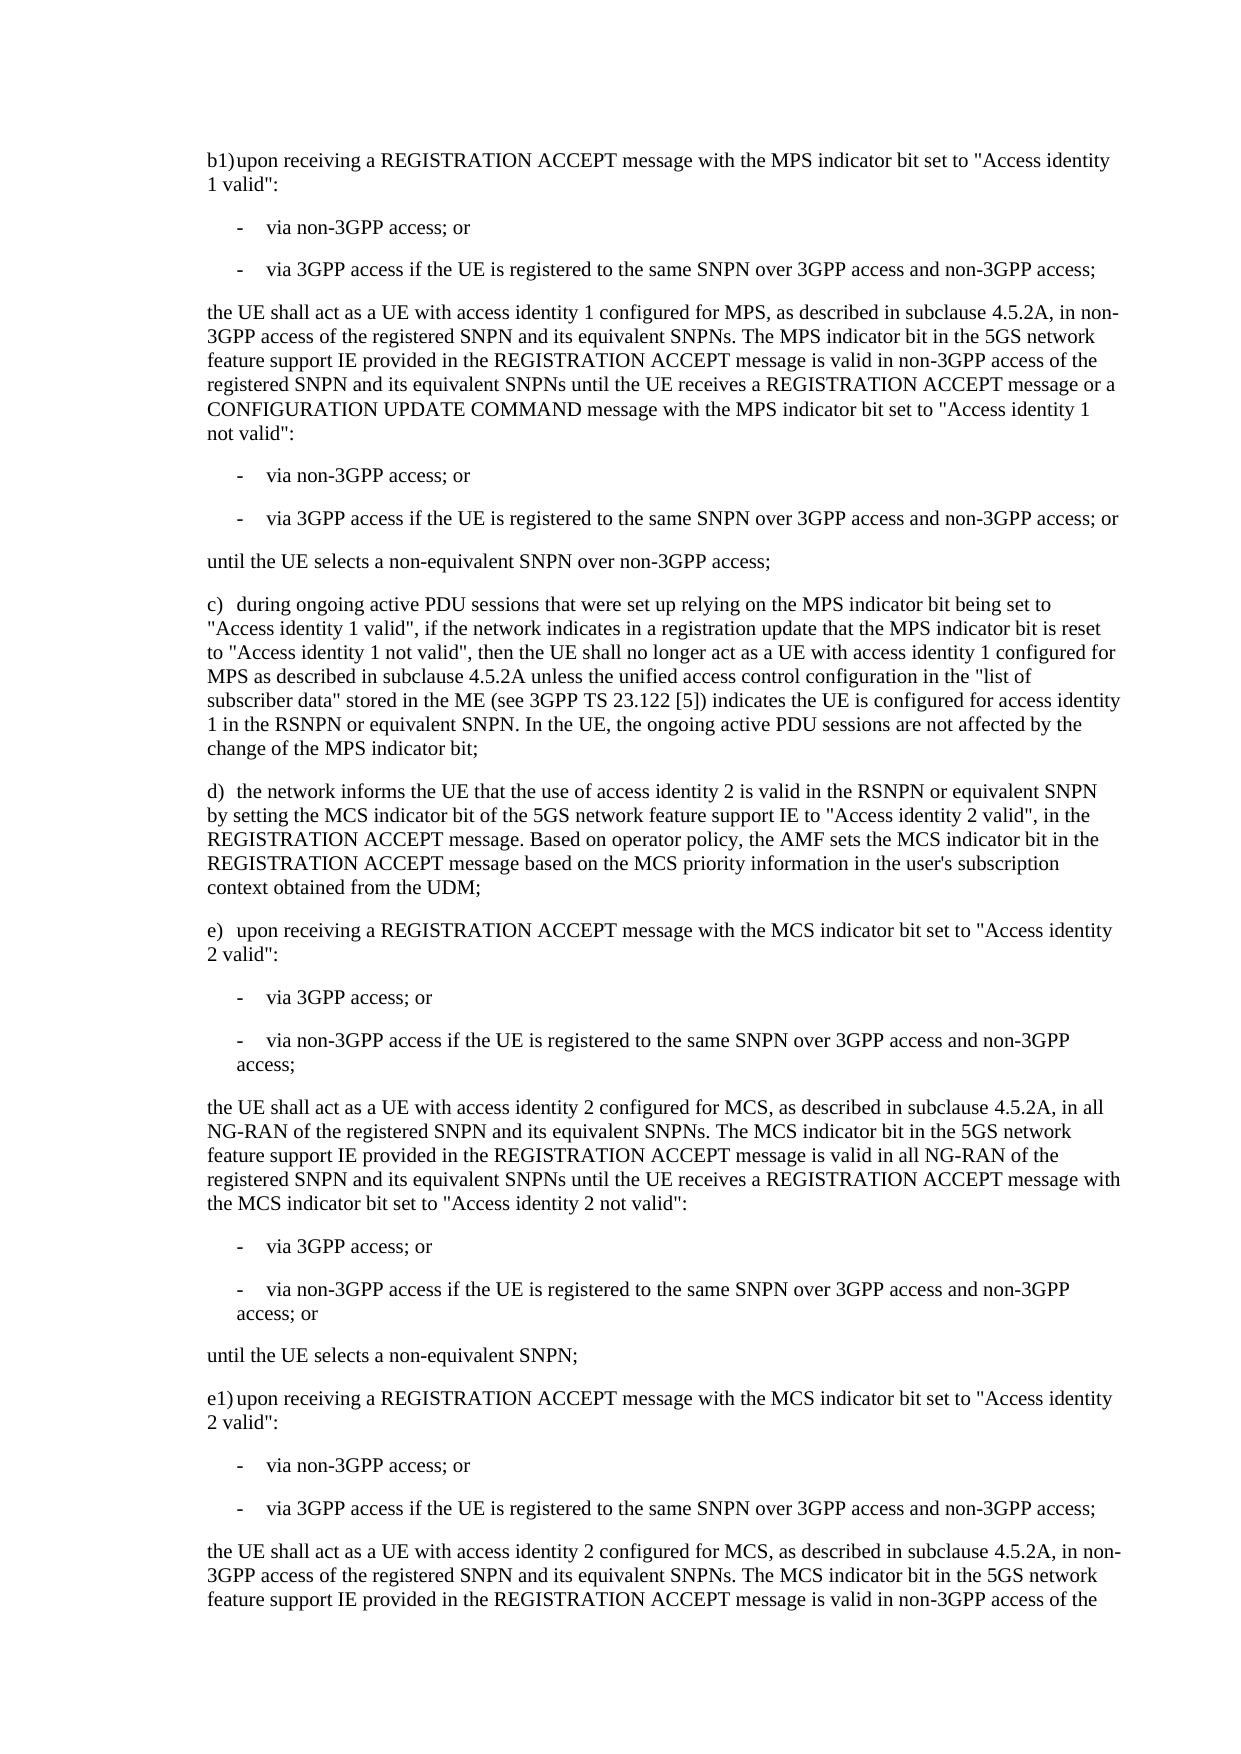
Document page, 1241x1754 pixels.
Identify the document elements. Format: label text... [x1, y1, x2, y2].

text until the UE selects a non-equivalent SNPN over non-3GPP access; [207, 549, 1122, 573]
text - via non-3GPP access if the UE is registered to the same SNPN over 3GPP access and non-3GPP access; or [236, 1276, 1122, 1324]
text - via non-3GPP access if the UE is registered to the same SNPN over 3GPP access and non-3GPP access; [236, 1028, 1122, 1076]
text - via 3GPP access if the UE is registered to the same SNPN over 3GPP access and non-3GPP access; [236, 1496, 1122, 1520]
text - via 3GPP access; or [236, 985, 1122, 1009]
text the UE shall act as a UE with access identity 2 configured for MCS, as described in subclause 4.5.2A, in all NG-RAN of the registered SNPN and its equivalent SNPNs. The MCS indicator bit in the 5GS network feature support IE provided in the REGISTRATION ACCEPT message is valid in all NG-RAN of the registered SNPN and its equivalent SNPNs until the UE receives a REGISTRATION ACCEPT message with the MCS indicator bit set to "Access identity 2 not valid": [207, 1094, 1122, 1215]
text - via non-3GPP access; or [236, 214, 1122, 239]
text - via 3GPP access; or [236, 1234, 1122, 1258]
text the UE shall act as a UE with access identity 1 configured for MPS, as described in subclause 4.5.2A, in non-3GPP access of the registered SNPN and its equivalent SNPNs. The MPS indicator bit in the 5GS network feature support IE provided in the REGISTRATION ACCEPT message is valid in non-3GPP access of the registered SNPN and its equivalent SNPNs until the UE receives a REGISTRATION ACCEPT message or a CONFIGURATION UPDATE COMMAND message with the MPS indicator bit set to "Access identity 1 not valid": [207, 300, 1122, 444]
text until the UE selects a non-equivalent SNPN; [207, 1343, 1122, 1367]
text - via non-3GPP access; or [236, 463, 1122, 487]
text e1) upon receiving a REGISTRATION ACCEPT message with the MCS indicator bit set to "Access identity 2 valid": [207, 1386, 1122, 1434]
text - via 3GPP access if the UE is registered to the same SNPN over 3GPP access and non-3GPP access; [236, 257, 1122, 281]
text d) the network informs the UE that the use of access identity 2 is valid in the RSNPN or equivalent SNPN by setting the MCS indicator bit of the 5GS network feature support IE to "Access identity 2 valid", in the REGISTRATION ACCEPT message. Based on operator policy, the AMF sets the MCS indicator bit in the REGISTRATION ACCEPT message based on the MCS priority information in the user's subscription context obtained from the UDM; [207, 779, 1122, 899]
text - via non-3GPP access; or [236, 1453, 1122, 1477]
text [207, 1539, 1122, 1611]
text c) during ongoing active PDU sessions that were set up relying on the MPS indicator bit being set to "Access identity 1 valid", if the network indicates in a registration update that the MPS indicator bit is reset to "Access identity 1 not valid", then the UE shall no longer act as a UE with access identity 1 configured for MPS as described in subclause 4.5.2A unless the unified access control configuration in the "list of subscriber data" stored in the ME (see 3GPP TS 23.122 [5]) indicates the UE is configured for access identity 1 in the RSNPN or equivalent SNPN. In the UE, the ongoing active PDU sessions are not affected by the change of the MPS indicator bit; [207, 592, 1122, 760]
text e) upon receiving a REGISTRATION ACCEPT message with the MCS indicator bit set to "Access identity 2 valid": [207, 918, 1122, 966]
text b1) upon receiving a REGISTRATION ACCEPT message with the MPS indicator bit set to "Access identity 1 valid": [207, 148, 1122, 196]
text - via 3GPP access if the UE is registered to the same SNPN over 3GPP access and non-3GPP access; or [236, 506, 1122, 530]
